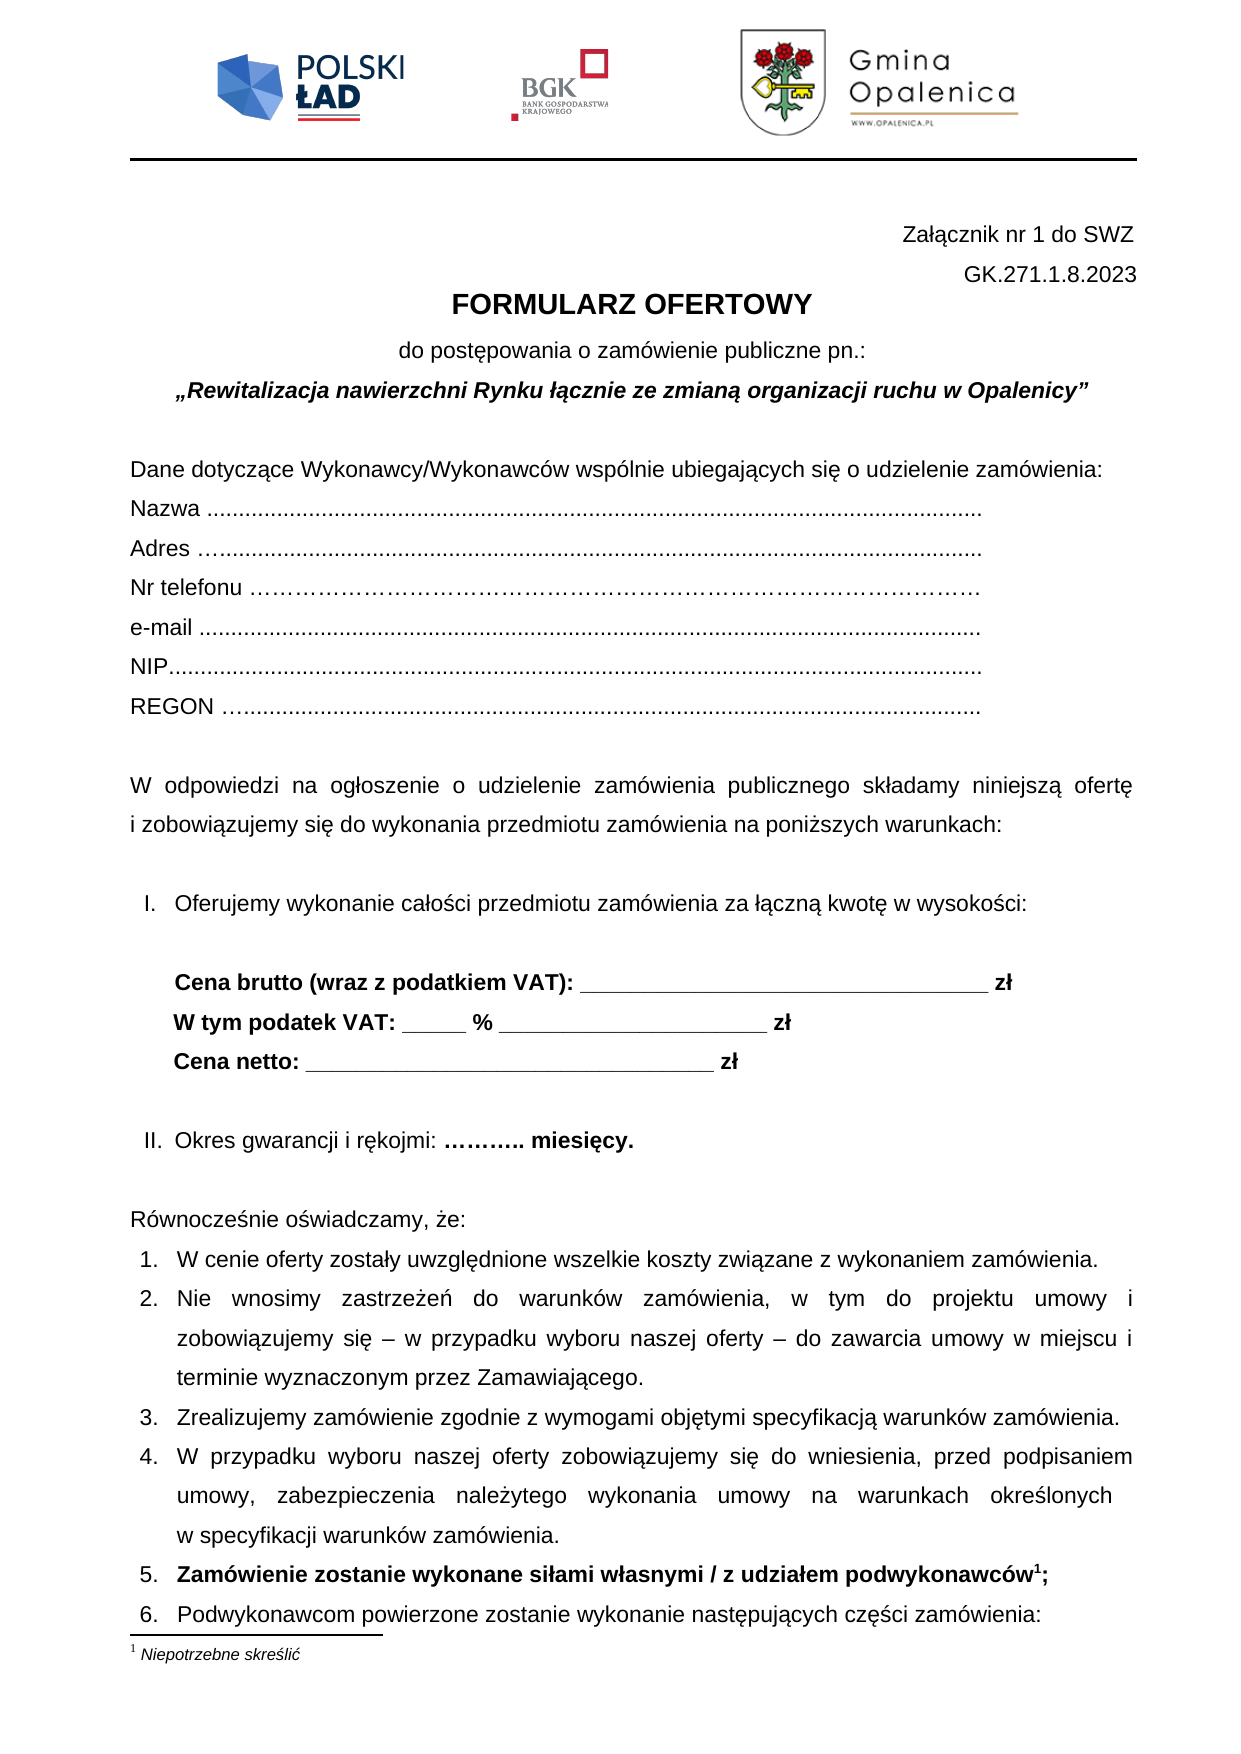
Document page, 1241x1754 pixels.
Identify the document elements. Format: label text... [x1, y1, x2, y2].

text Adres …........................................................................................................................ [130, 535, 1134, 561]
text Dane dotyczące Wykonawcy/Wykonawców wspólnie ubiegających się o udzielenie zamówienia: [130, 456, 1134, 482]
text W odpowiedzi na ogłoszenie o udzielenie zamówienia publicznego składamy niniejszą ofertę i zobowiązujemy się do wykonania przedmiotu zamówienia na poniższych warunkach: [130, 772, 1134, 838]
list Nie wnosimy zastrzeżeń do warunków zamówienia, w tym do projektu umowy i zobowiązujemy się – w przypadku wyboru naszej oferty – do zawarcia umowy w miejscu i terminie wyznaczonym przez Zamawiającego. [139, 1285, 1134, 1390]
list W przypadku wyboru naszej oferty zobowiązujemy się do wniesienia, przed podpisaniem umowy, zabezpieczenia należytego wykonania umowy na warunkach określonych w specyfikacji warunków zamówienia. [139, 1443, 1134, 1548]
text e-mail ........................................................................................................................... [130, 614, 1134, 640]
list Podwykonawcom powierzone zostanie wykonanie następujących części zamówienia: [139, 1601, 1134, 1627]
list Okres gwarancji i rękojmi: ……….. miesięcy. [144, 1127, 1134, 1153]
list Zrealizujemy zamówienie zgodnie z wymogami objętymi specyfikacją warunków zamówienia. [139, 1403, 1134, 1430]
list W cenie oferty zostały uwzględnione wszelkie koszty związane z wykonaniem zamówienia. [139, 1246, 1134, 1272]
text GK.271.1.8.2023 [130, 261, 1137, 287]
text do postępowania o zamówienie publiczne pn.: [130, 337, 1134, 364]
text Nazwa .......................................................................................................................... [130, 495, 1134, 522]
text Cena netto: ________________________________ zł [167, 1048, 1134, 1074]
list Oferujemy wykonanie całości przedmiotu zamówienia za łączną kwotę w wysokości: [144, 890, 1134, 917]
subtitle FORMULARZ OFERTOWY [130, 287, 1134, 321]
text W tym podatek VAT: _____ % _____________________ zł [167, 1009, 1134, 1035]
text Załącznik nr 1 do SWZ [130, 221, 1134, 248]
text Nr telefonu …………………………………………………………………………………… [130, 574, 1134, 601]
text Równocześnie oświadczamy, że: [130, 1167, 1134, 1232]
text NIP................................................................................................................................ [130, 653, 1134, 680]
picture [217, 54, 404, 121]
text REGON ….................................................................................................................... [130, 693, 1134, 719]
picture [737, 29, 1021, 138]
text „Rewitalizacja nawierzchni Rynku łącznie ze zmianą organizacji ruchu w Opalenicy” [130, 377, 1134, 403]
text Cena brutto (wraz z podatkiem VAT): ________________________________ zł [174, 969, 1134, 996]
list Zamówienie zostanie wykonane siłami własnymi / z udziałem podwykonawców; [139, 1561, 1134, 1588]
picture [511, 49, 609, 121]
